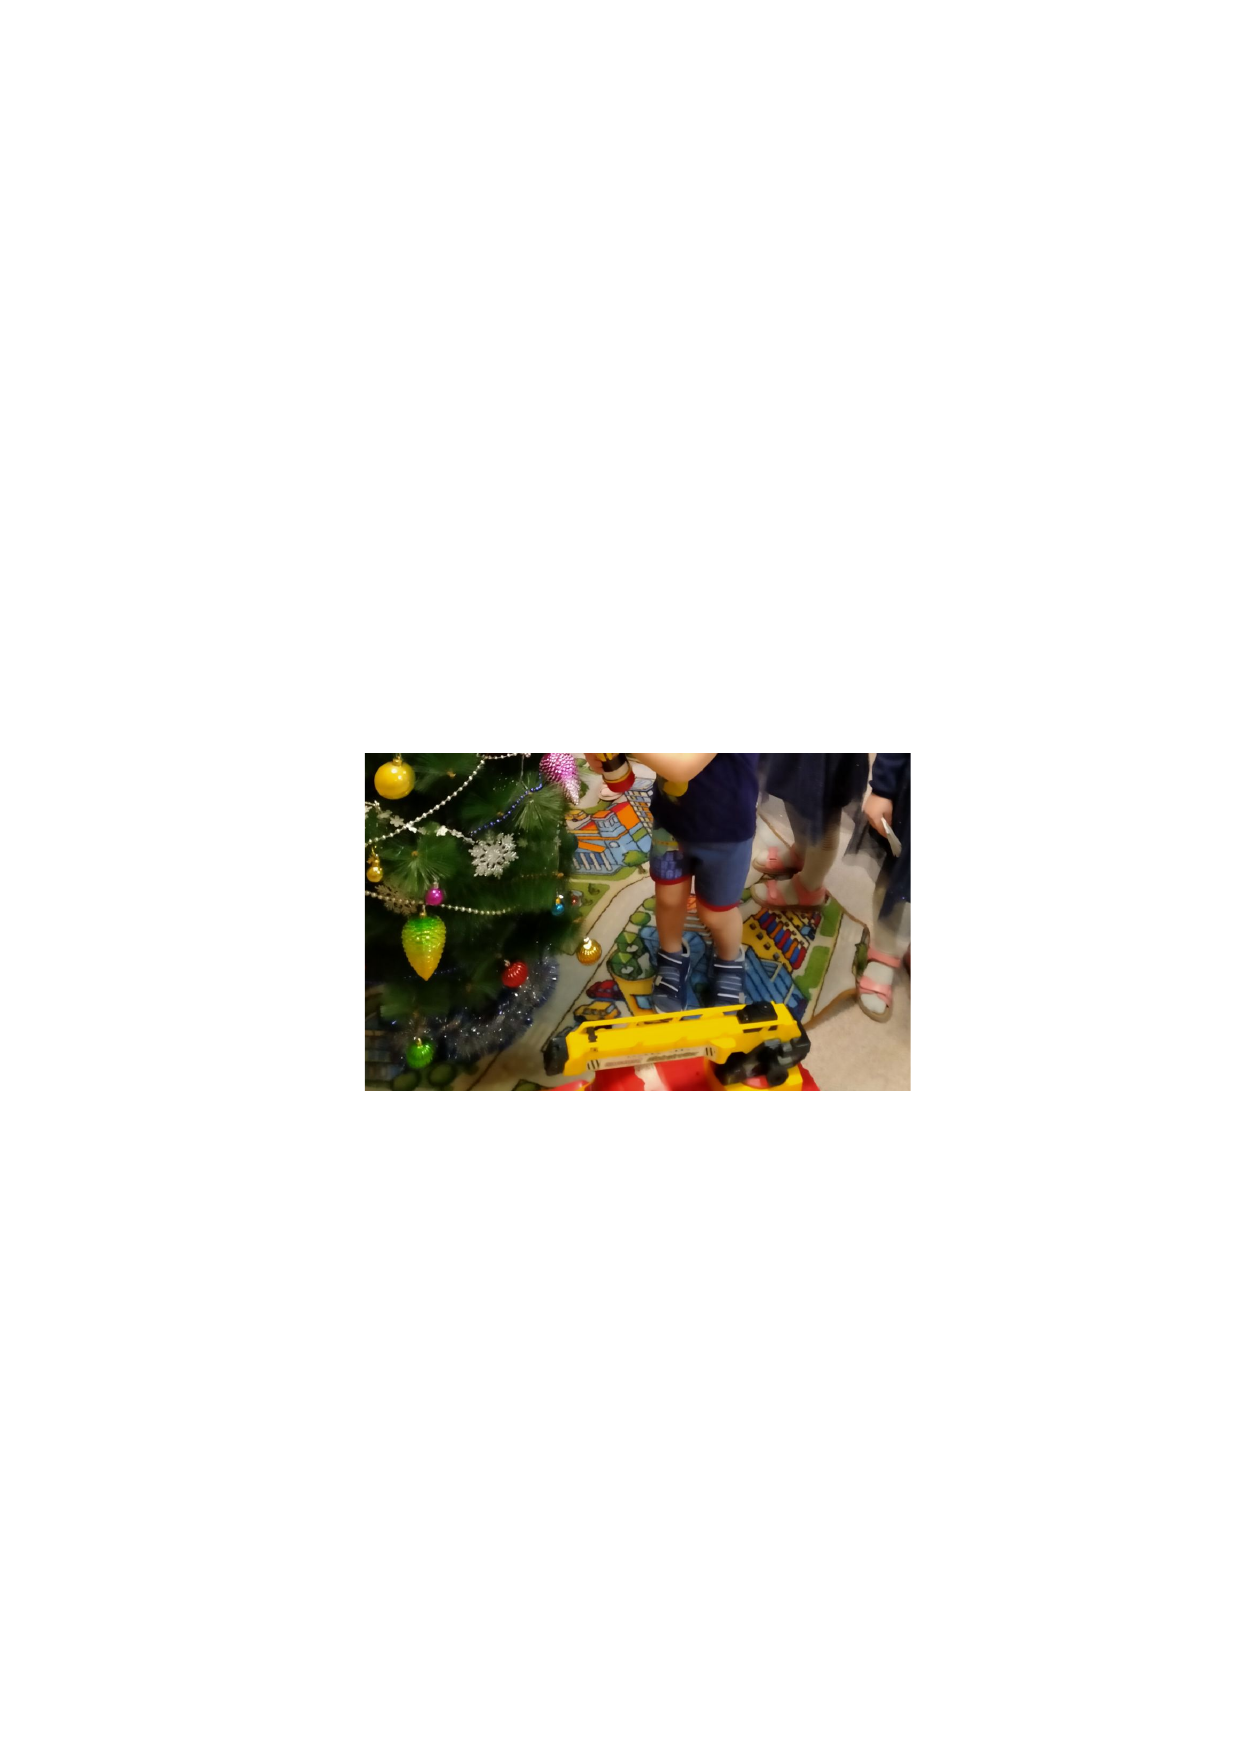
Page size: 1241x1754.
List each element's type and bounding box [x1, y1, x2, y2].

picture [364, 755, 911, 1091]
